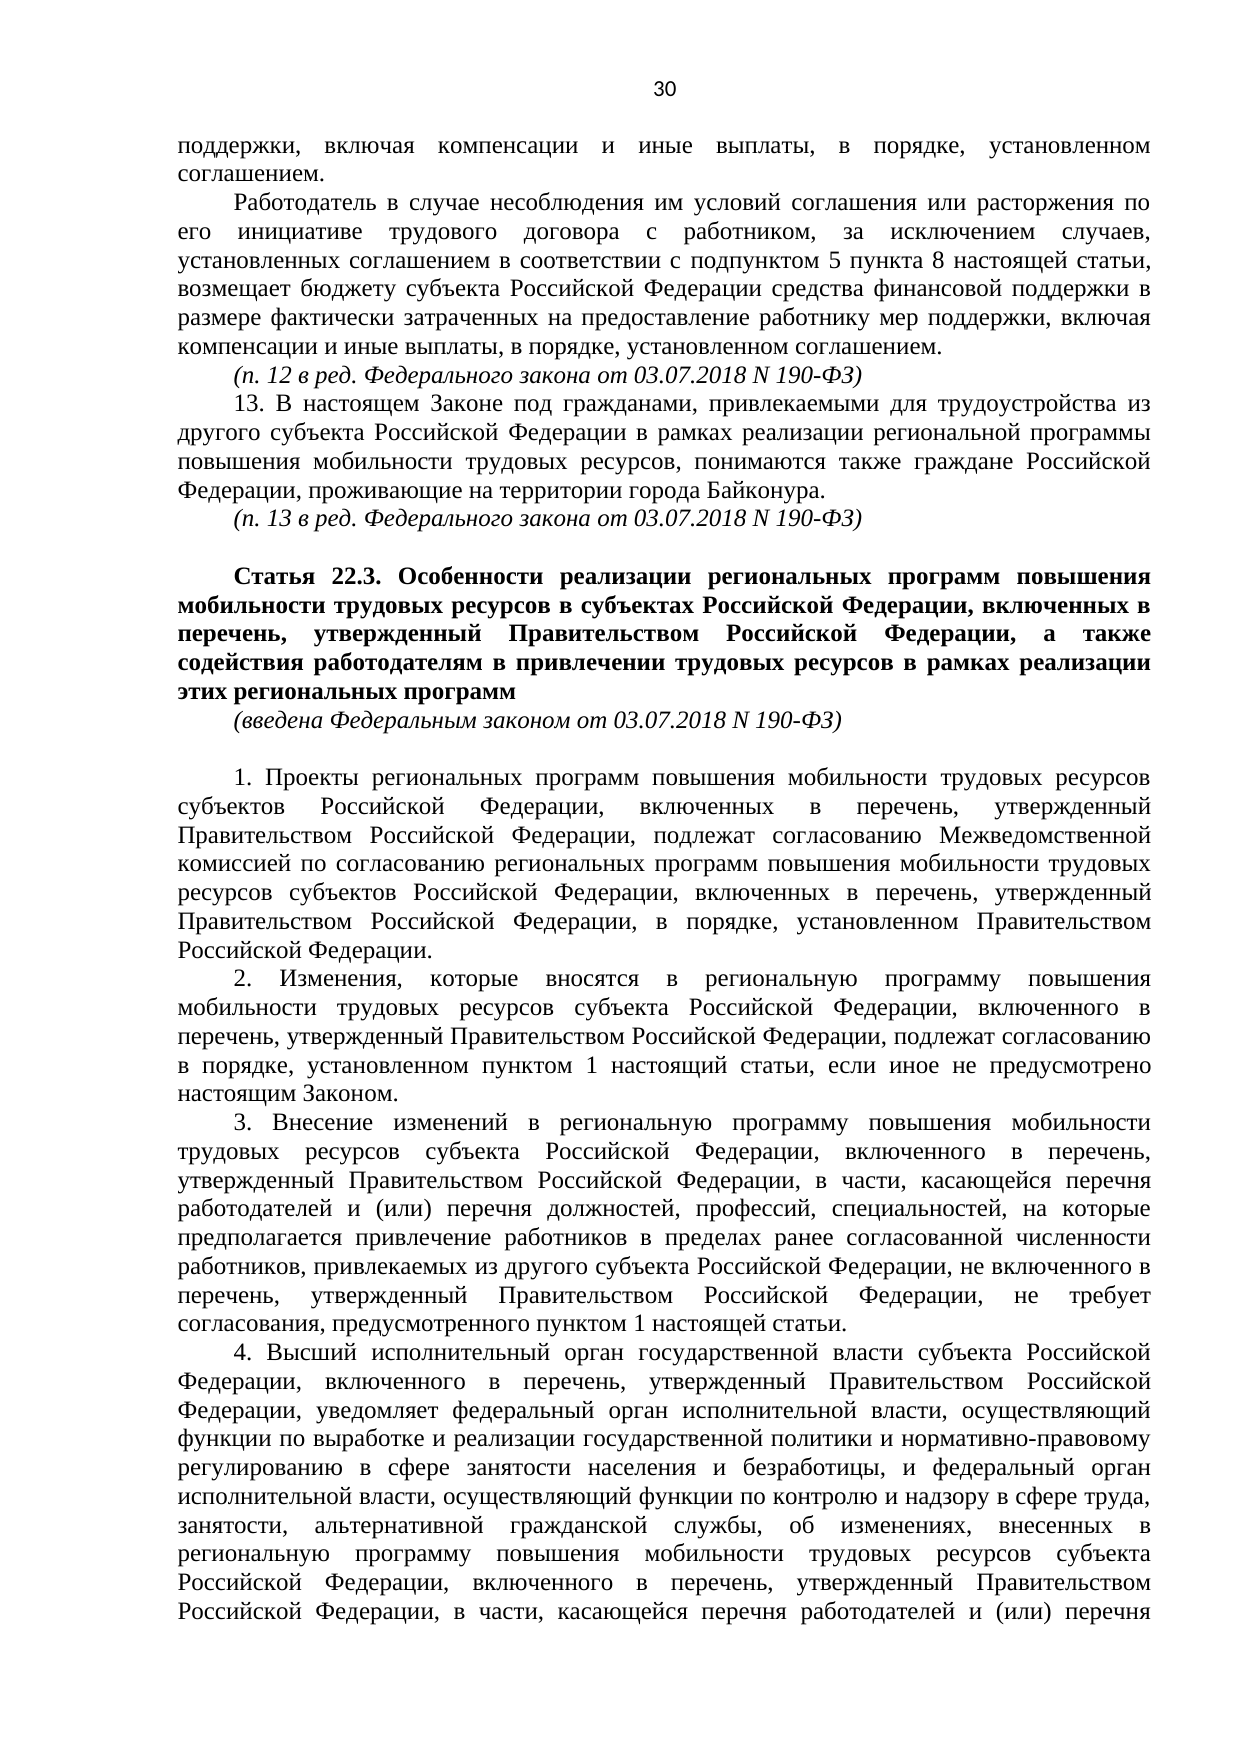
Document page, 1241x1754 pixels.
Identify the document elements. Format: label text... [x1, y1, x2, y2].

text (п. 12 в ред. Федерального закона от 03.07.2018 N 190-ФЗ) [177, 360, 1152, 388]
text 13. В настоящем Законе под гражданами, привлекаемыми для трудоустройства из другого субъекта Российской Федерации в рамках реализации региональной программы повышения мобильности трудовых ресурсов, понимаются также граждане Российской Федерации, проживающие на территории города Байконура. [177, 388, 1152, 503]
text Работодатель в случае несоблюдения им условий соглашения или расторжения по его инициативе трудового договора с работником, за исключением случаев, установленных соглашением в соответствии с подпунктом 5 пункта 8 настоящей статьи, возмещает бюджету субъекта Российской Федерации средства финансовой поддержки в размере фактически затраченных на предоставление работнику мер поддержки, включая компенсации и иные выплаты, в порядке, установленном соглашением. [177, 187, 1152, 360]
text Статья 22.3. Особенности реализации региональных программ повышения мобильности трудовых ресурсов в субъектах Российской Федерации, включенных в перечень, утвержденный Правительством Российской Федерации, а также содействия работодателям в привлечении трудовых ресурсов в рамках реализации этих региональных программ [177, 561, 1152, 705]
text 1. Проекты региональных программ повышения мобильности трудовых ресурсов субъектов Российской Федерации, включенных в перечень, утвержденный Правительством Российской Федерации, подлежат согласованию Межведомственной комиссией по согласованию региональных программ повышения мобильности трудовых ресурсов субъектов Российской Федерации, включенных в перечень, утвержденный Правительством Российской Федерации, в порядке, установленном Правительством Российской Федерации. [177, 762, 1152, 963]
text (введена Федеральным законом от 03.07.2018 N 190-ФЗ) [177, 705, 1152, 733]
text (п. 13 в ред. Федерального закона от 03.07.2018 N 190-ФЗ) [177, 503, 1152, 532]
text 2. Изменения, которые вносятся в региональную программу повышения мобильности трудовых ресурсов субъекта Российской Федерации, включенного в перечень, утвержденный Правительством Российской Федерации, подлежат согласованию в порядке, установленном пунктом 1 настоящий статьи, если иное не предусмотрено настоящим Законом. [177, 963, 1152, 1107]
text 3. Внесение изменений в региональную программу повышения мобильности трудовых ресурсов субъекта Российской Федерации, включенного в перечень, утвержденный Правительством Российской Федерации, в части, касающейся перечня работодателей и (или) перечня должностей, профессий, специальностей, на которые предполагается привлечение работников в пределах ранее согласованной численности работников, привлекаемых из другого субъекта Российской Федерации, не включенного в перечень, утвержденный Правительством Российской Федерации, не требует согласования, предусмотренного пунктом 1 настоящей статьи. [177, 1107, 1152, 1337]
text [177, 130, 1152, 187]
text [177, 1337, 1152, 1625]
